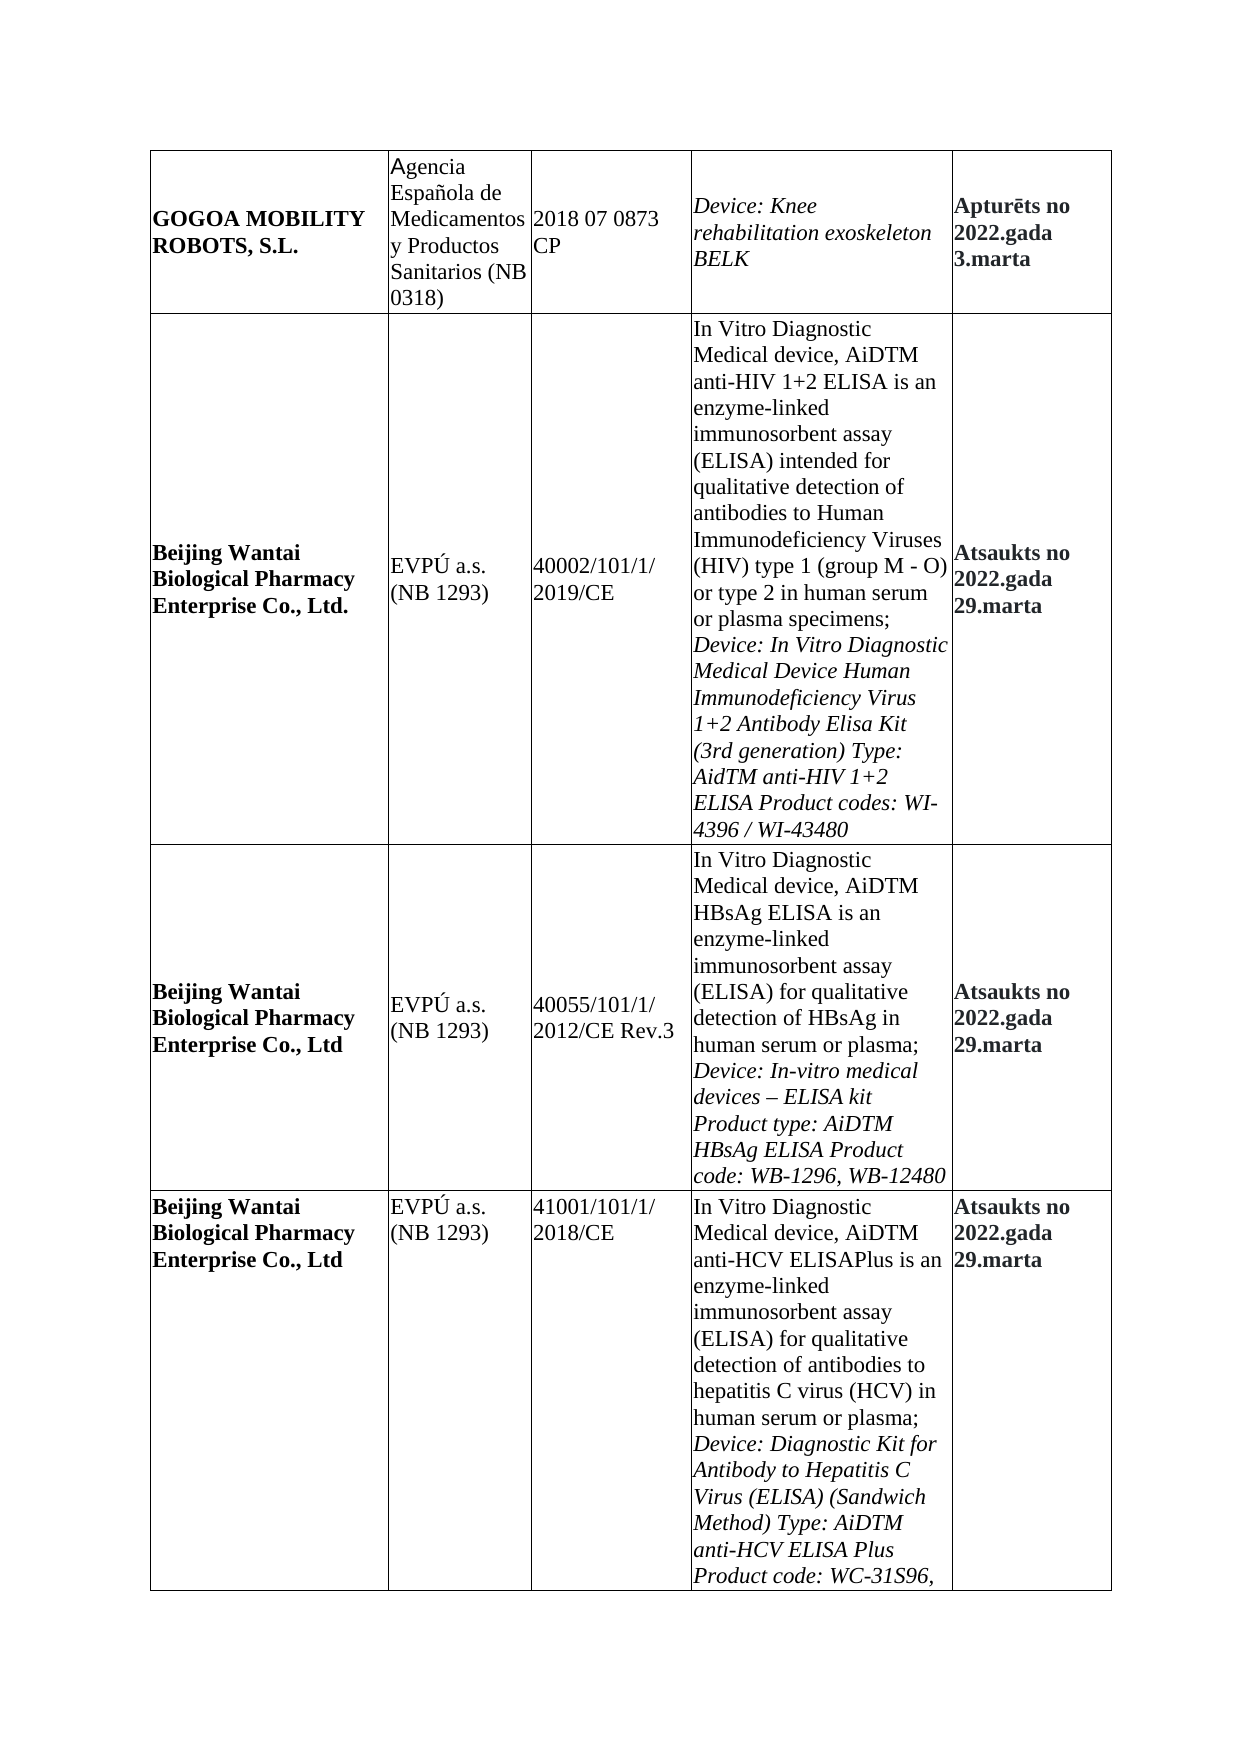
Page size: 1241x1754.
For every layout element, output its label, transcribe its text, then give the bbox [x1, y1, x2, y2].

table_cell EVPÚ a.s. (NB 1293) [389, 845, 531, 1190]
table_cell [532, 1191, 691, 1590]
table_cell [692, 1191, 952, 1590]
table_cell Beijing Wantai Biological Pharmacy Enterprise Co., Ltd [151, 845, 388, 1190]
table_cell 40055/101/1/ 2012/CE Rev.3 [532, 845, 691, 1190]
table_cell Atsaukts no 2022.gada 29.marta [953, 314, 1111, 844]
table_cell 2018 07 0873 CP [532, 151, 691, 312]
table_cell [953, 1191, 1111, 1590]
table_cell Atsaukts no 2022.gada 29.marta [953, 845, 1111, 1190]
table_cell 40002/101/1/ 2019/CE [532, 314, 691, 844]
table_cell In Vitro Diagnostic Medical device, AiDTM HBsAg ELISA is an enzyme-linked immunosorbent assay (ELISA) for qualitative detection of HBsAg in human serum or plasma; Device: In-vitro medical devices – ELISA kit Product type: AiDTM HBsAg ELISA Product code: WB-1296, WB-12480 [692, 845, 952, 1190]
table_cell EVPÚ a.s. (NB 1293) [389, 1191, 531, 1590]
table_cell Apturēts no 2022.gada 3.marta [953, 151, 1111, 312]
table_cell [389, 151, 531, 312]
table_cell In Vitro Diagnostic Medical device, AiDTM anti-HIV 1+2 ELISA is an enzyme-linked immunosorbent assay (ELISA) intended for qualitative detection of antibodies to Human Immunodeficiency Viruses (HIV) type 1 (group M - O) or type 2 in human serum or plasma specimens; Device: In Vitro Diagnostic Medical Device Human Immunodeficiency Virus 1+2 Antibody Elisa Kit (3rd generation) Type: AidTM anti-HIV 1+2 ELISA Product codes: WI-4396 / WI-43480 [692, 314, 952, 844]
table_cell EVPÚ a.s. (NB 1293) [389, 314, 531, 844]
table_cell Beijing Wantai Biological Pharmacy Enterprise Co., Ltd. [151, 314, 388, 844]
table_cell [151, 1191, 388, 1590]
table_cell GOGOA MOBILITY ROBOTS, S.L. [151, 151, 388, 312]
table_cell Device: Knee rehabilitation exoskeleton BELK [692, 151, 952, 312]
